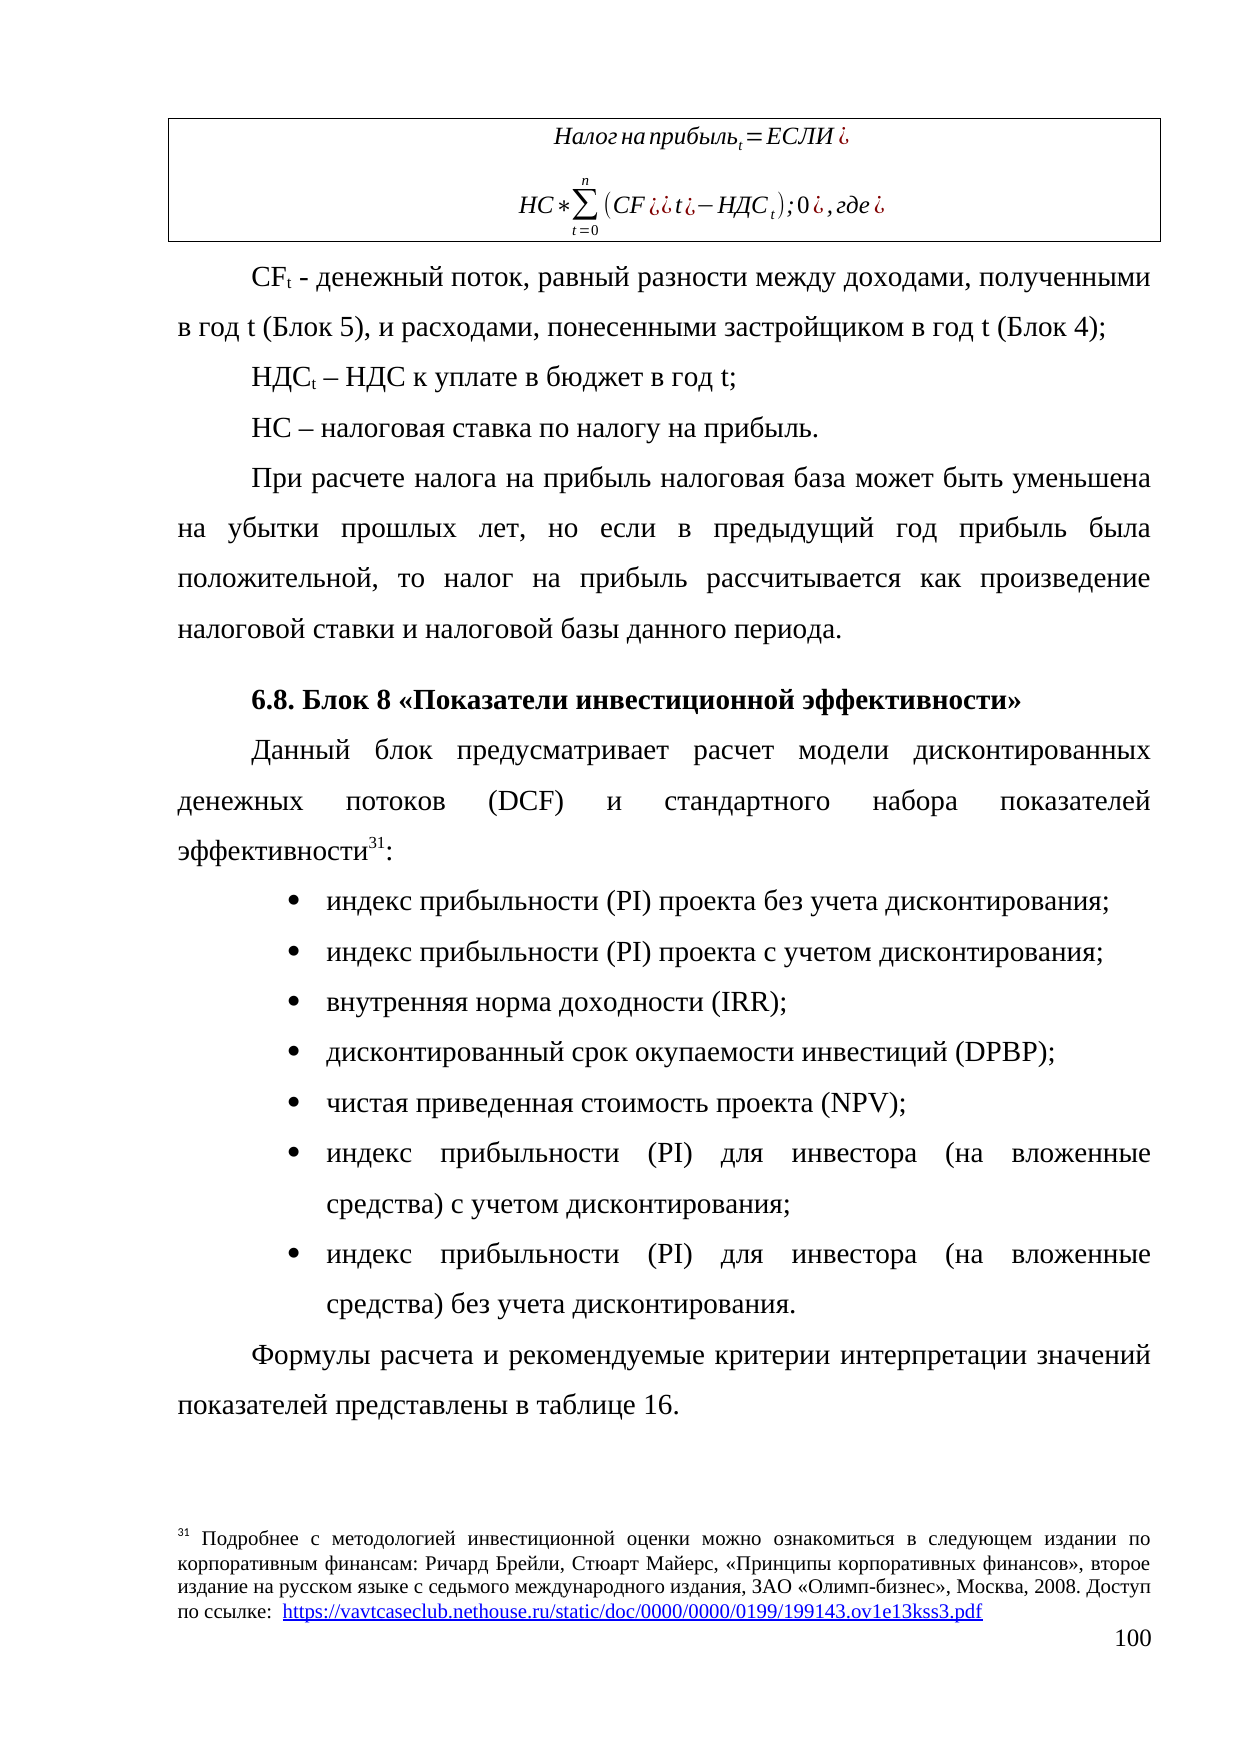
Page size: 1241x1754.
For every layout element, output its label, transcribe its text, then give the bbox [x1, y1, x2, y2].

text CFt - денежный поток, равный разности между доходами, полученными в год t (Блок 5), и расходами, понесенными застройщиком в год t (Блок 4); [177, 259, 1152, 343]
text При расчете налога на прибыль налоговая база может быть уменьшена на убытки прошлых лет, но если в предыдущий год прибыль была положительной, то налог на прибыль рассчитывается как произведение налоговой ставки и налоговой базы данного периода. [177, 460, 1152, 644]
list индекс прибыльности (PI) для инвестора (на вложенные средства) с учетом дисконтирования; [288, 1135, 1152, 1219]
text Данный блок предусматривает расчет модели дисконтированных денежных потоков (DCF) и стандартного набора показателей эффективности: [177, 732, 1152, 867]
list внутренняя норма доходности (IRR); [288, 984, 1152, 1018]
text НДСt – НДС к уплате в бюджет в год t; [177, 359, 1152, 393]
subtitle 6.8. Блок 8 «Показатели инвестиционной эффективности» [177, 682, 1152, 716]
text Формулы расчета и рекомендуемые критерии интерпретации значений показателей представлены в таблице 16. [177, 1337, 1152, 1421]
list индекс прибыльности (PI) проекта с учетом дисконтирования; [288, 934, 1152, 967]
list чистая приведенная стоимость проекта (NPV); [288, 1085, 1152, 1119]
list дисконтированный срок окупаемости инвестиций (DPBP); [288, 1034, 1152, 1068]
list индекс прибыльности (PI) проекта без учета дисконтирования; [288, 883, 1152, 917]
list индекс прибыльности (PI) для инвестора (на вложенные средства) без учета дисконтирования. [288, 1236, 1152, 1320]
text НС – налоговая ставка по налогу на прибыль. [177, 410, 1152, 443]
